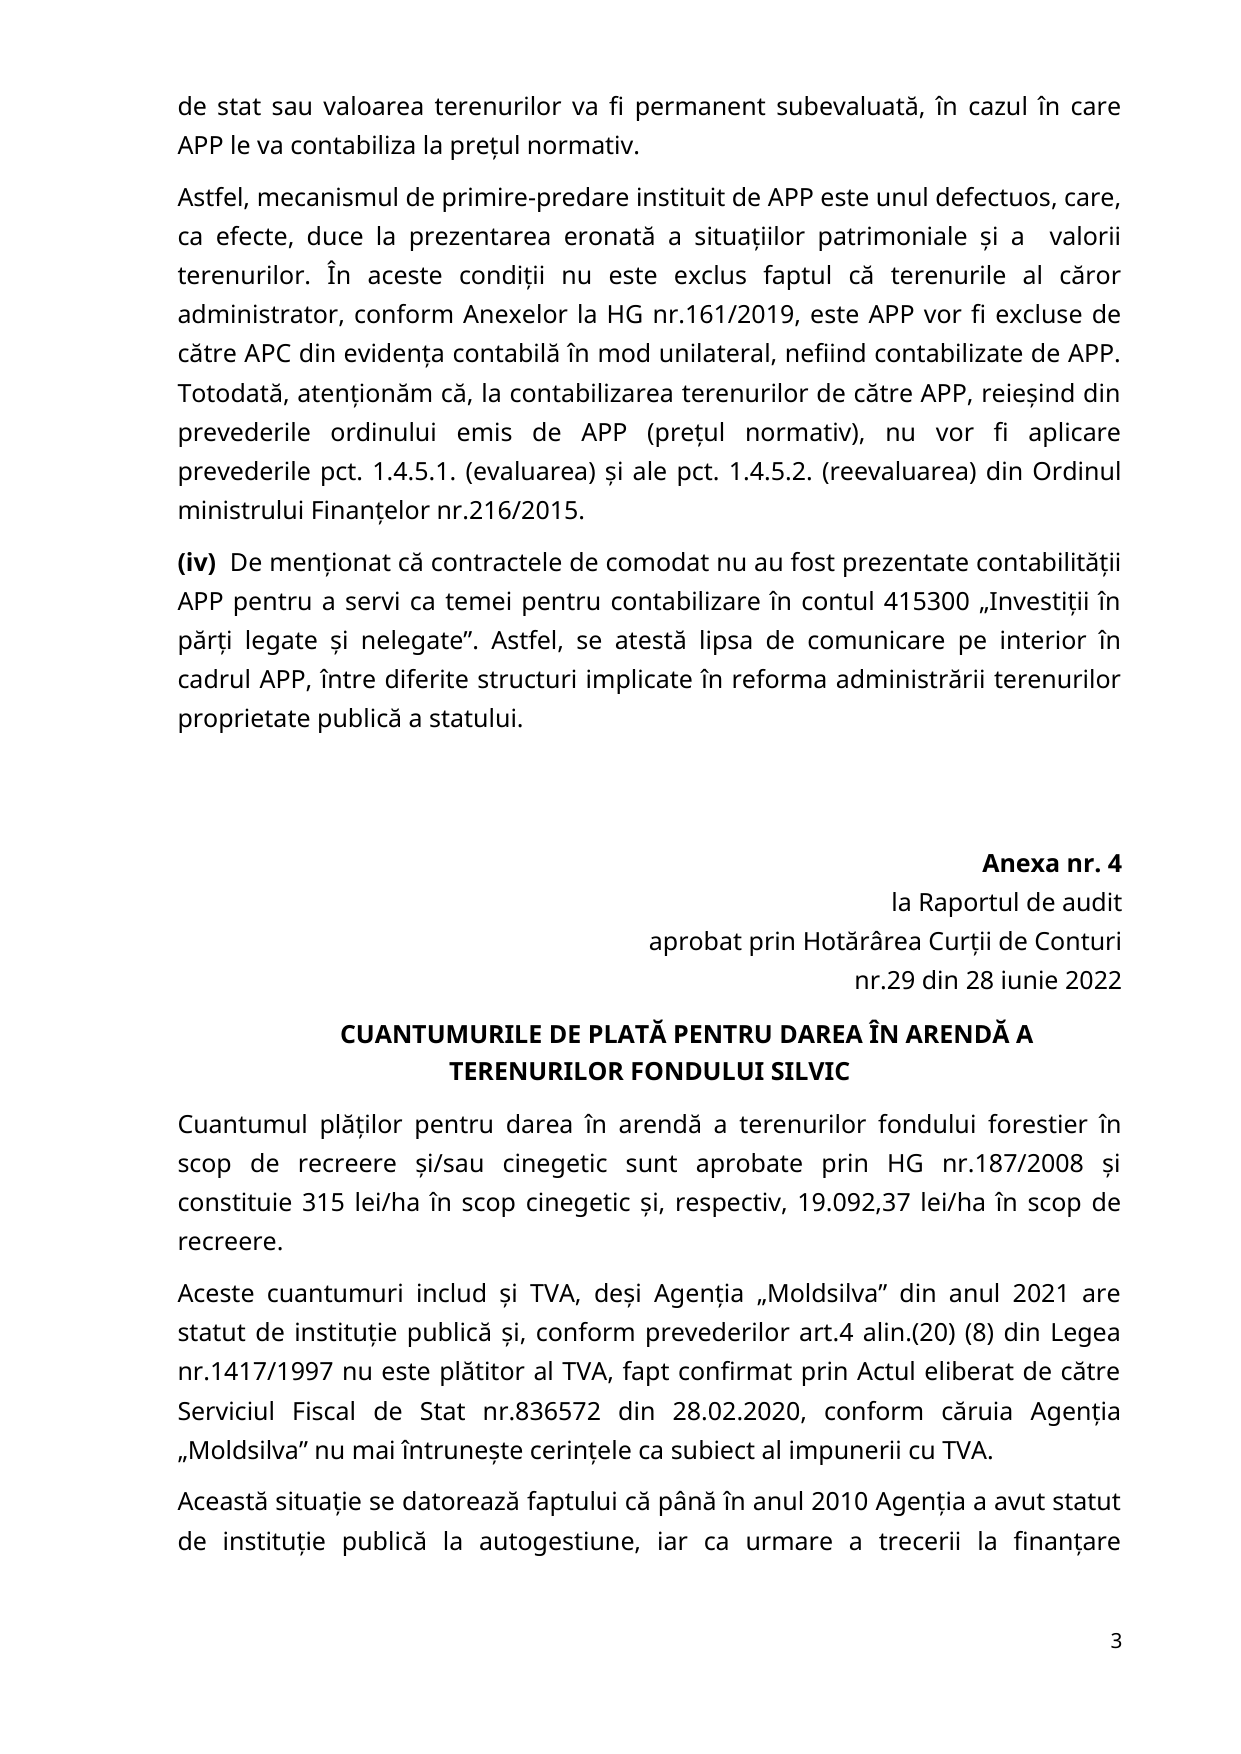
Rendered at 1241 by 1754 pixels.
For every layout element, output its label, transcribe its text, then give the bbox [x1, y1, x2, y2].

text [177, 1484, 1122, 1557]
text Aceste cuantumuri includ și TVA, deși Agenția „Moldsilva” din anul 2021 are statut de instituție publică și, conform prevederilor art.4 alin.(20) (8) din Legea nr.1417/1997 nu este plătitor al TVA, fapt confirmat prin Actul eliberat de către Serviciul Fiscal de Stat nr.836572 din 28.02.2020, conform căruia Agenția „Moldsilva” nu mai întrunește cerințele ca subiect al impunerii cu TVA. [177, 1276, 1122, 1466]
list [177, 89, 1122, 162]
text la Raportul de audit [177, 884, 1122, 919]
text Cuantumul plăților pentru darea în arendă a terenurilor fondului forestier în scop de recreere și/sau cinegetic sunt aprobate prin HG nr.187/2008 și constituie 315 lei/ha în scop cinegetic și, respectiv, 19.092,37 lei/ha în scop de recreere. [177, 1107, 1122, 1258]
text aprobat prin Hotărârea Curții de Conturi [177, 924, 1122, 958]
text nr.29 din 28 iunie 2022 [177, 963, 1122, 997]
text Anexa nr. 4 [177, 845, 1122, 879]
text Astfel, mecanismul de primire-predare instituit de APP este unul defectuos, care, ca efecte, duce la prezentarea eronată a situațiilor patrimoniale și a valorii terenurilor. În aceste condiții nu este exclus faptul că terenurile al căror administrator, conform Anexelor la HG nr.161/2019, este APP vor fi excluse de către APC din evidența contabilă în mod unilateral, nefiind contabilizate de APP. Totodată, atenționăm că, la contabilizarea terenurilor de către APP, reieșind din prevederile ordinului emis de APP (prețul normativ), nu vor fi aplicare prevederile pct. 1.4.5.1. (evaluarea) și ale pct. 1.4.5.2. (reevaluarea) din Ordinul ministrului Finanțelor nr.216/2015. [177, 179, 1122, 527]
text CUANTUMURILE DE PLATĂ PENTRU DAREA ÎN ARENDĂ A TERENURILOR FONDULUI SILVIC [177, 1016, 1122, 1087]
text (iv) De menționat că contractele de comodat nu au fost prezentate contabilității APP pentru a servi ca temei pentru contabilizare în contul 415300 „Investiții în părți legate și nelegate”. Astfel, se atestă lipsa de comunicare pe interior în cadrul APP, între diferite structuri implicate în reforma administrării terenurilor proprietate publică a statului. [177, 544, 1122, 735]
